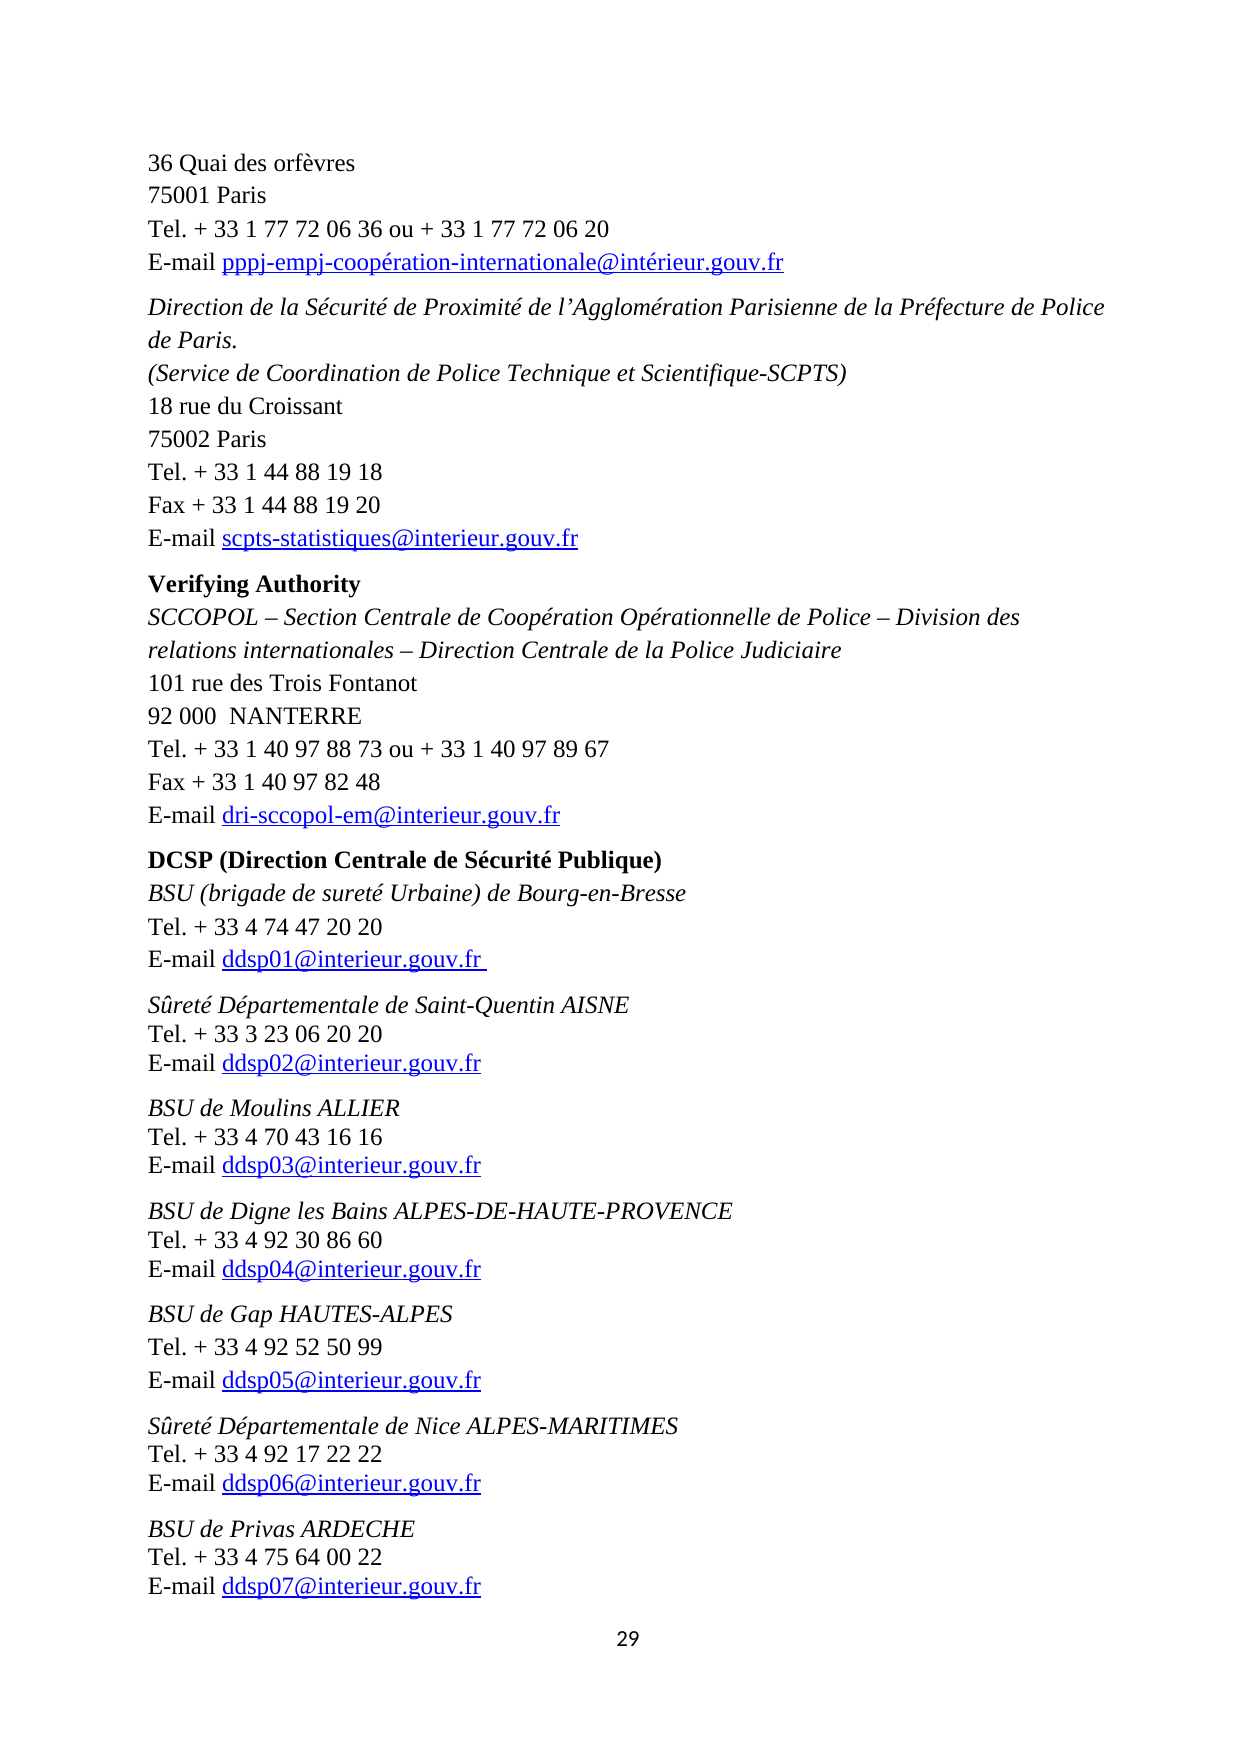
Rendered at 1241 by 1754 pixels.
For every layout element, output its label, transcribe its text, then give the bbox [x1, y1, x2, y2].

text Tel. + 33 4 70 43 16 16 [148, 1122, 1107, 1151]
text E-mail ddsp02@interieur.gouv.fr [148, 1048, 1107, 1076]
text Tel. + 33 1 40 97 88 73 ou + 33 1 40 97 89 67 [148, 734, 1107, 763]
text Fax + 33 1 40 97 82 48 [148, 767, 1107, 796]
text E-mail pppj-empj-coopération-internationale@intérieur.gouv.fr [148, 247, 1107, 275]
text E-mail ddsp07@interieur.gouv.fr [148, 1571, 1107, 1600]
text BSU (brigade de sureté Urbaine) de Bourg-en-Bresse [148, 878, 1107, 907]
text Tel. + 33 4 92 52 50 99 [148, 1332, 1107, 1361]
text E-mail ddsp05@interieur.gouv.fr [148, 1365, 1107, 1394]
text Tel. + 33 3 23 06 20 20 [148, 1019, 1107, 1048]
text E-mail ddsp01@interieur.gouv.fr [148, 944, 1107, 973]
text BSU de Privas ARDECHE [148, 1514, 1107, 1542]
text Sûreté Départementale de Nice ALPES-MARITIMES [148, 1411, 1107, 1439]
text SCCOPOL – Section Centrale de Coopération Opérationnelle de Police – Division des relations internationales – Direction Centrale de la Police Judiciaire [148, 602, 1107, 664]
text DCSP (Direction Centrale de Sécurité Publique) [148, 846, 1107, 874]
text Fax + 33 1 44 88 19 20 [148, 490, 1107, 519]
text 75001 Paris [148, 181, 1107, 209]
text E-mail ddsp06@interieur.gouv.fr [148, 1468, 1107, 1497]
text 75002 Paris [148, 424, 1107, 453]
text Verifying Authority [148, 569, 1107, 598]
text 92 000 NANTERRE [148, 701, 1107, 730]
text 18 rue du Croissant [148, 391, 1107, 420]
text 101 rue des Trois Fontanot [148, 668, 1107, 697]
text 36 Quai des orfèvres [148, 148, 1107, 176]
text Tel. + 33 1 44 88 19 18 [148, 457, 1107, 486]
text Tel. + 33 4 92 17 22 22 [148, 1439, 1107, 1468]
text E-mail ddsp03@interieur.gouv.fr [148, 1151, 1107, 1179]
text (Service de Coordination de Police Technique et Scientifique-SCPTS) [148, 358, 1107, 387]
text Sûreté Départementale de Saint-Quentin AISNE [148, 990, 1107, 1019]
text BSU de Moulins ALLIER [148, 1093, 1107, 1122]
text BSU de Gap HAUTES-ALPES [148, 1299, 1107, 1328]
text BSU de Digne les Bains ALPES-DE-HAUTE-PROVENCE [148, 1196, 1107, 1225]
text Tel. + 33 1 77 72 06 36 ou + 33 1 77 72 06 20 [148, 214, 1107, 242]
text Tel. + 33 4 75 64 00 22 [148, 1542, 1107, 1571]
text E-mail ddsp04@interieur.gouv.fr [148, 1254, 1107, 1282]
text E-mail scpts-statistiques@interieur.gouv.fr [148, 523, 1107, 552]
text Direction de la Sécurité de Proximité de l’Agglomération Parisienne de la Préfecture de Police de Paris. [148, 292, 1107, 354]
text Tel. + 33 4 74 47 20 20 [148, 912, 1107, 940]
text Tel. + 33 4 92 30 86 60 [148, 1225, 1107, 1254]
text E-mail dri-sccopol-em@interieur.gouv.fr [148, 800, 1107, 829]
